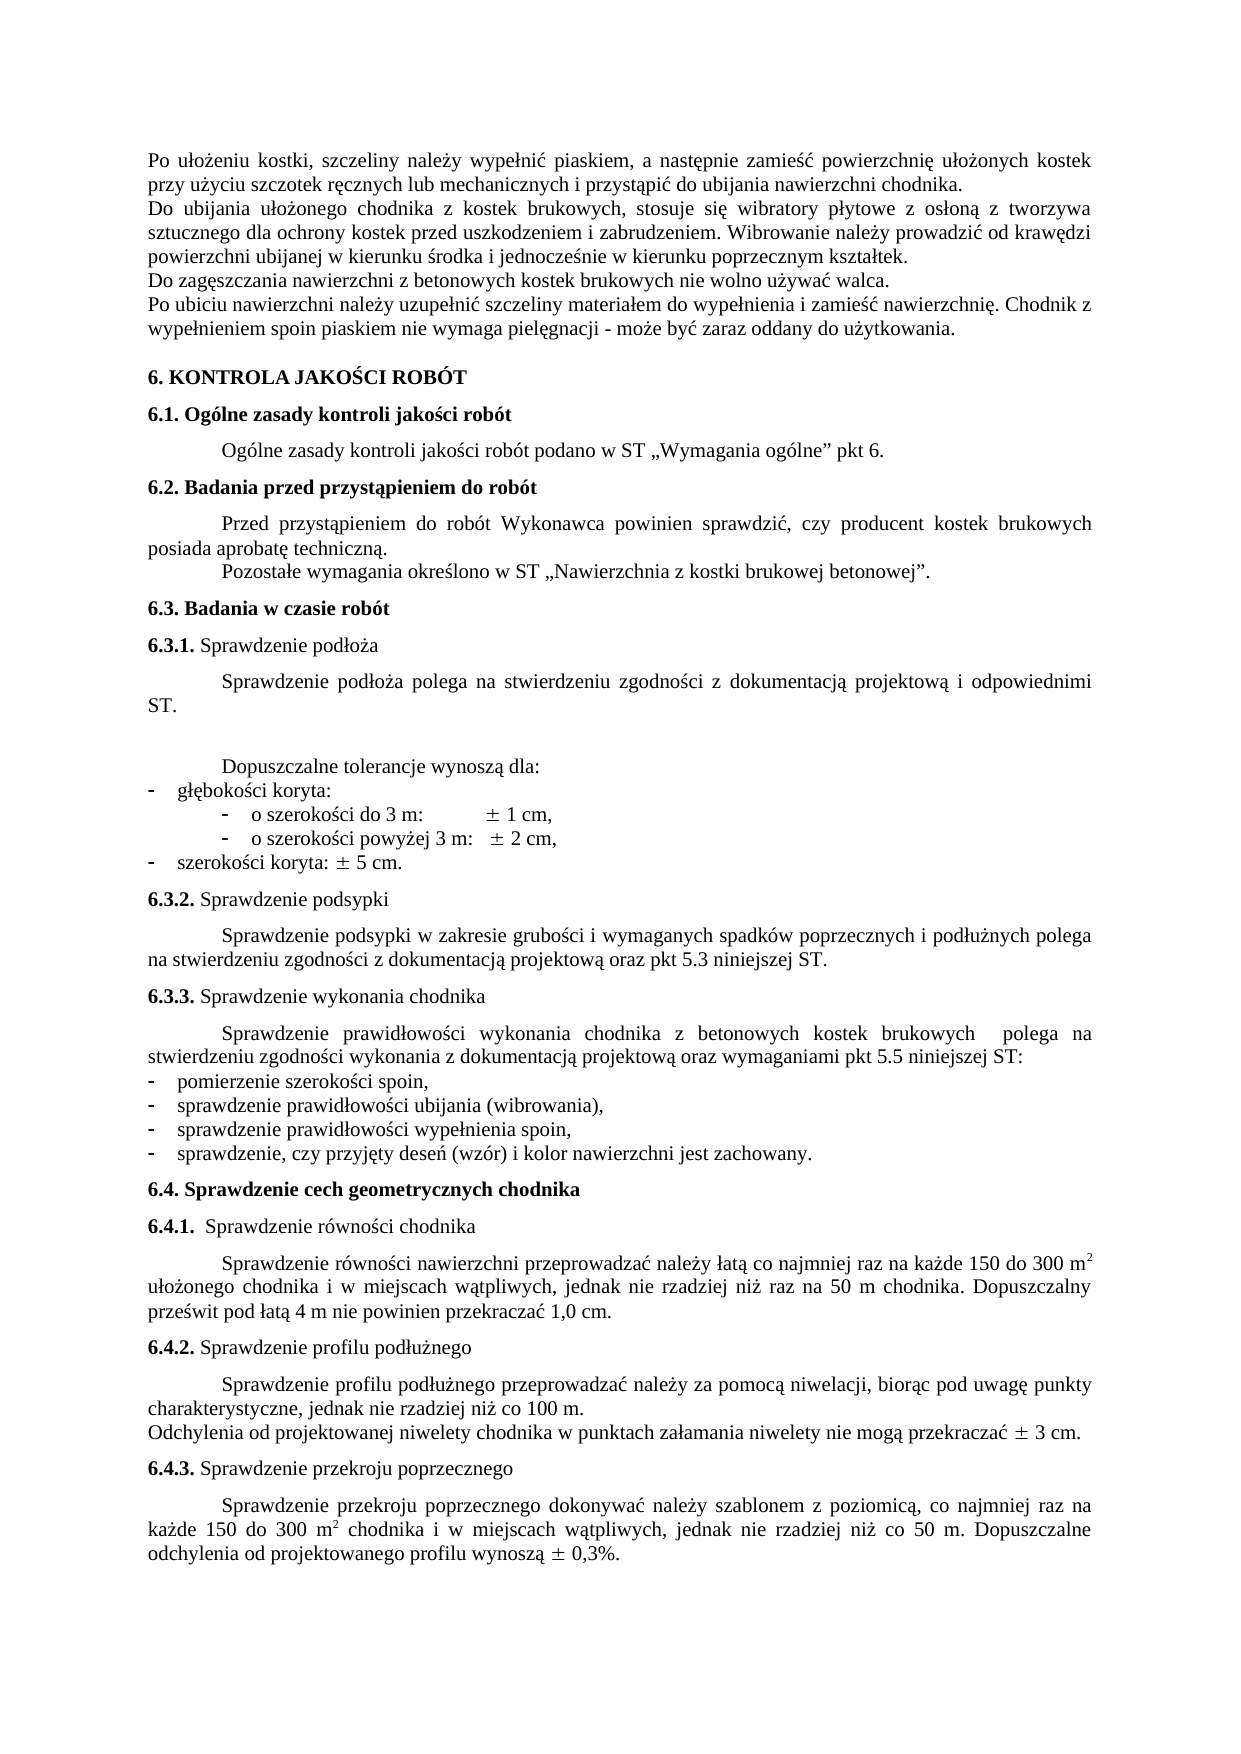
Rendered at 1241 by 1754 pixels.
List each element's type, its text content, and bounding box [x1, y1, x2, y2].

list Pozostałe wymagania określono w ST „Nawierzchnia z kostki brukowej betonowej”. [148, 559, 1093, 583]
list 6.4.3. Sprawdzenie przekroju poprzecznego [148, 1456, 1093, 1480]
list szerokości koryta: 5 cm. [148, 850, 1093, 874]
list Po ułożeniu kostki, szczeliny należy wypełnić piaskiem, a następnie zamieść powierzchnię ułożonych kostek przy użyciu szczotek ręcznych lub mechanicznych i przystąpić do ubijania nawierzchni chodnika. [148, 148, 1093, 196]
subtitle 6.4. Sprawdzenie cech geometrycznych chodnika [148, 1177, 1093, 1201]
subtitle 6.1. Ogólne zasady kontroli jakości robót [148, 402, 1093, 426]
list Sprawdzenie podsypki w zakresie grubości i wymaganych spadków poprzecznych i podłużnych polega na stwierdzeniu zgodności z dokumentacją projektową oraz pkt 5.3 niniejszej ST. [148, 923, 1093, 971]
list Przed przystąpieniem do robót Wykonawca powinien sprawdzić, czy producent kostek brukowych posiada aprobatę techniczną. [148, 511, 1093, 559]
list 6.3. Badania w czasie robót [148, 596, 1093, 620]
list Po ubiciu nawierzchni należy uzupełnić szczeliny materiałem do wypełnienia i zamieść nawierzchnię. Chodnik z wypełnieniem spoin piaskiem nie wymaga pielęgnacji - może być zaraz oddany do użytkowania. [148, 292, 1093, 340]
list 6.3.1. Sprawdzenie podłoża [148, 633, 1093, 657]
text 6.3.2. Sprawdzenie podsypki [148, 887, 1093, 911]
list 6.3.3. Sprawdzenie wykonania chodnika [148, 984, 1093, 1008]
list Dopuszczalne tolerancje wynoszą dla: [148, 754, 1093, 778]
list Sprawdzenie podłoża polega na stwierdzeniu zgodności z dokumentacją projektową i odpowiednimi ST. [148, 669, 1093, 717]
list sprawdzenie prawidłowości wypełnienia spoin, [148, 1117, 1093, 1141]
subtitle 6.2. Badania przed przystąpieniem do robót [148, 475, 1093, 499]
list sprawdzenie, czy przyjęty deseń (wzór) i kolor nawierzchni jest zachowany. [148, 1141, 1093, 1165]
list Odchylenia od projektowanej niwelety chodnika w punktach załamania niwelety nie mogą przekraczać 3 cm. [148, 1420, 1093, 1444]
list pomierzenie szerokości spoin, [148, 1068, 1093, 1093]
list Do zagęszczania nawierzchni z betonowych kostek brukowych nie wolno używać walca. [148, 268, 1093, 292]
list Sprawdzenie prawidłowości wykonania chodnika z betonowych kostek brukowych polega na stwierdzeniu zgodności wykonania z dokumentacją projektową oraz wymaganiami pkt 5.5 niniejszej ST: [148, 1020, 1093, 1068]
list Sprawdzenie równości nawierzchni przeprowadzać należy łatą co najmniej raz na każde 150 do 300 m2 ułożonego chodnika i w miejscach wątpliwych, jednak nie rzadziej niż raz na 50 m chodnika. Dopuszczalny prześwit pod łatą 4 m nie powinien przekraczać 1,0 cm. [148, 1250, 1093, 1323]
list Ogólne zasady kontroli jakości robót podano w ST „Wymagania ogólne” pkt 6. [148, 438, 1093, 462]
list Sprawdzenie przekroju poprzecznego dokonywać należy szablonem z poziomicą, co najmniej raz na każde 150 do 300 m2 chodnika i w miejscach wątpliwych, jednak nie rzadziej niż co 50 m. Dopuszczalne odchylenia od projektowanego profilu wynoszą 0,3%. [148, 1493, 1093, 1565]
list 6.4.1. Sprawdzenie równości chodnika [148, 1214, 1093, 1238]
list Sprawdzenie profilu podłużnego przeprowadzać należy za pomocą niwelacji, biorąc pod uwagę punkty charakterystyczne, jednak nie rzadziej niż co 100 m. [148, 1372, 1093, 1420]
list Do ubijania ułożonego chodnika z kostek brukowych, stosuje się wibratory płytowe z osłoną z tworzywa sztucznego dla ochrony kostek przed uszkodzeniem i zabrudzeniem. Wibrowanie należy prowadzić od krawędzi powierzchni ubijanej w kierunku środka i jednocześnie w kierunku poprzecznym kształtek. [148, 196, 1093, 268]
subtitle 6. kontrola jakości robót [148, 365, 1093, 389]
list o szerokości powyżej 3 m: 2 cm, [221, 826, 1093, 850]
list o szerokości do 3 m: 1 cm, [221, 802, 1093, 826]
list 6.4.2. Sprawdzenie profilu podłużnego [148, 1335, 1093, 1359]
list głębokości koryta: [148, 778, 1093, 802]
list sprawdzenie prawidłowości ubijania (wibrowania), [148, 1093, 1093, 1117]
